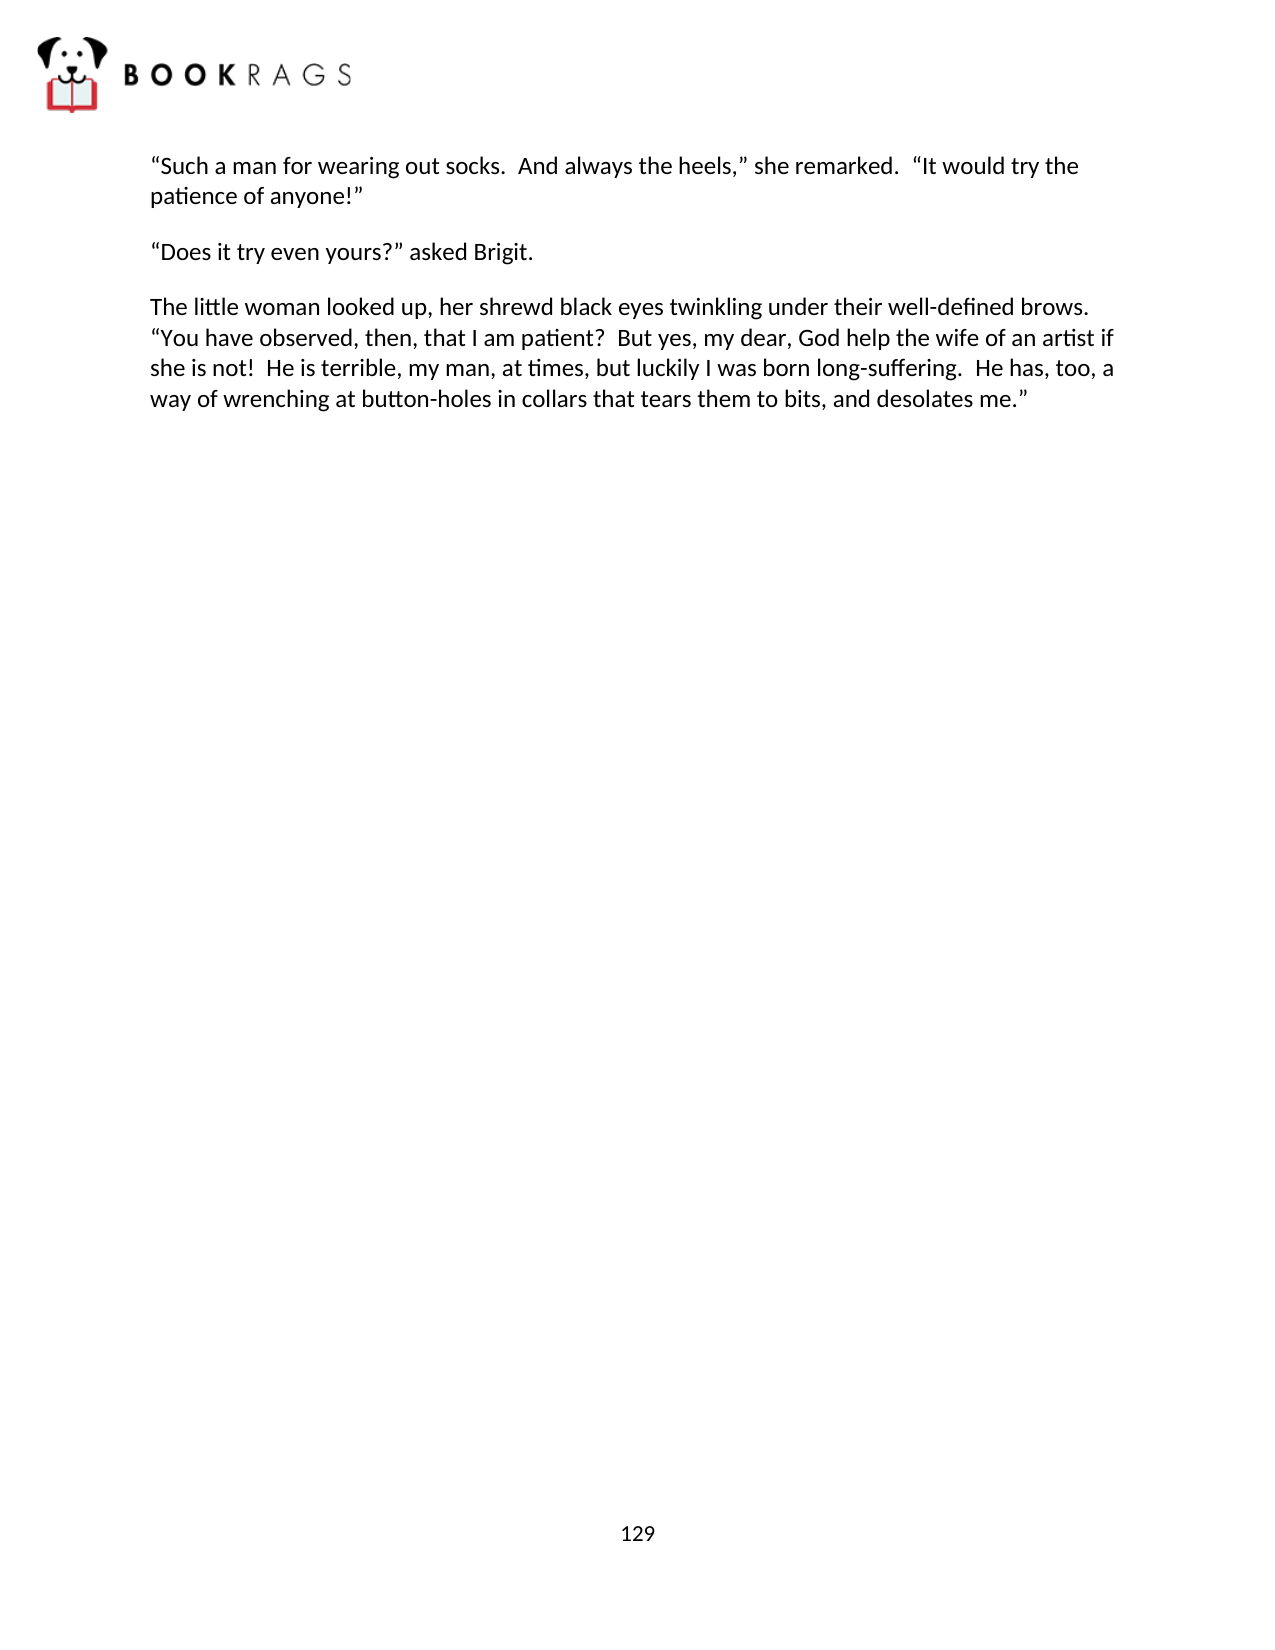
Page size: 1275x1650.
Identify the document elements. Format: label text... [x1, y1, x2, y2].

text “Does it try even yours?” asked Brigit. [150, 236, 1125, 267]
text The little woman looked up, her shrewd black eyes twinkling under their well-defined brows. “You have observed, then, that I am patient? But yes, my dear, God help the wife of an artist if she is not! He is terrible, my man, at times, but luckily I was born long-suffering. He has, too, a way of wrenching at button-holes in collars that tears them to bits, and desolates me.” [150, 292, 1125, 414]
text “Such a man for wearing out socks. And always the heels,” she remarked. “It would try the patience of anyone!” [150, 150, 1125, 211]
picture [37, 37, 351, 113]
